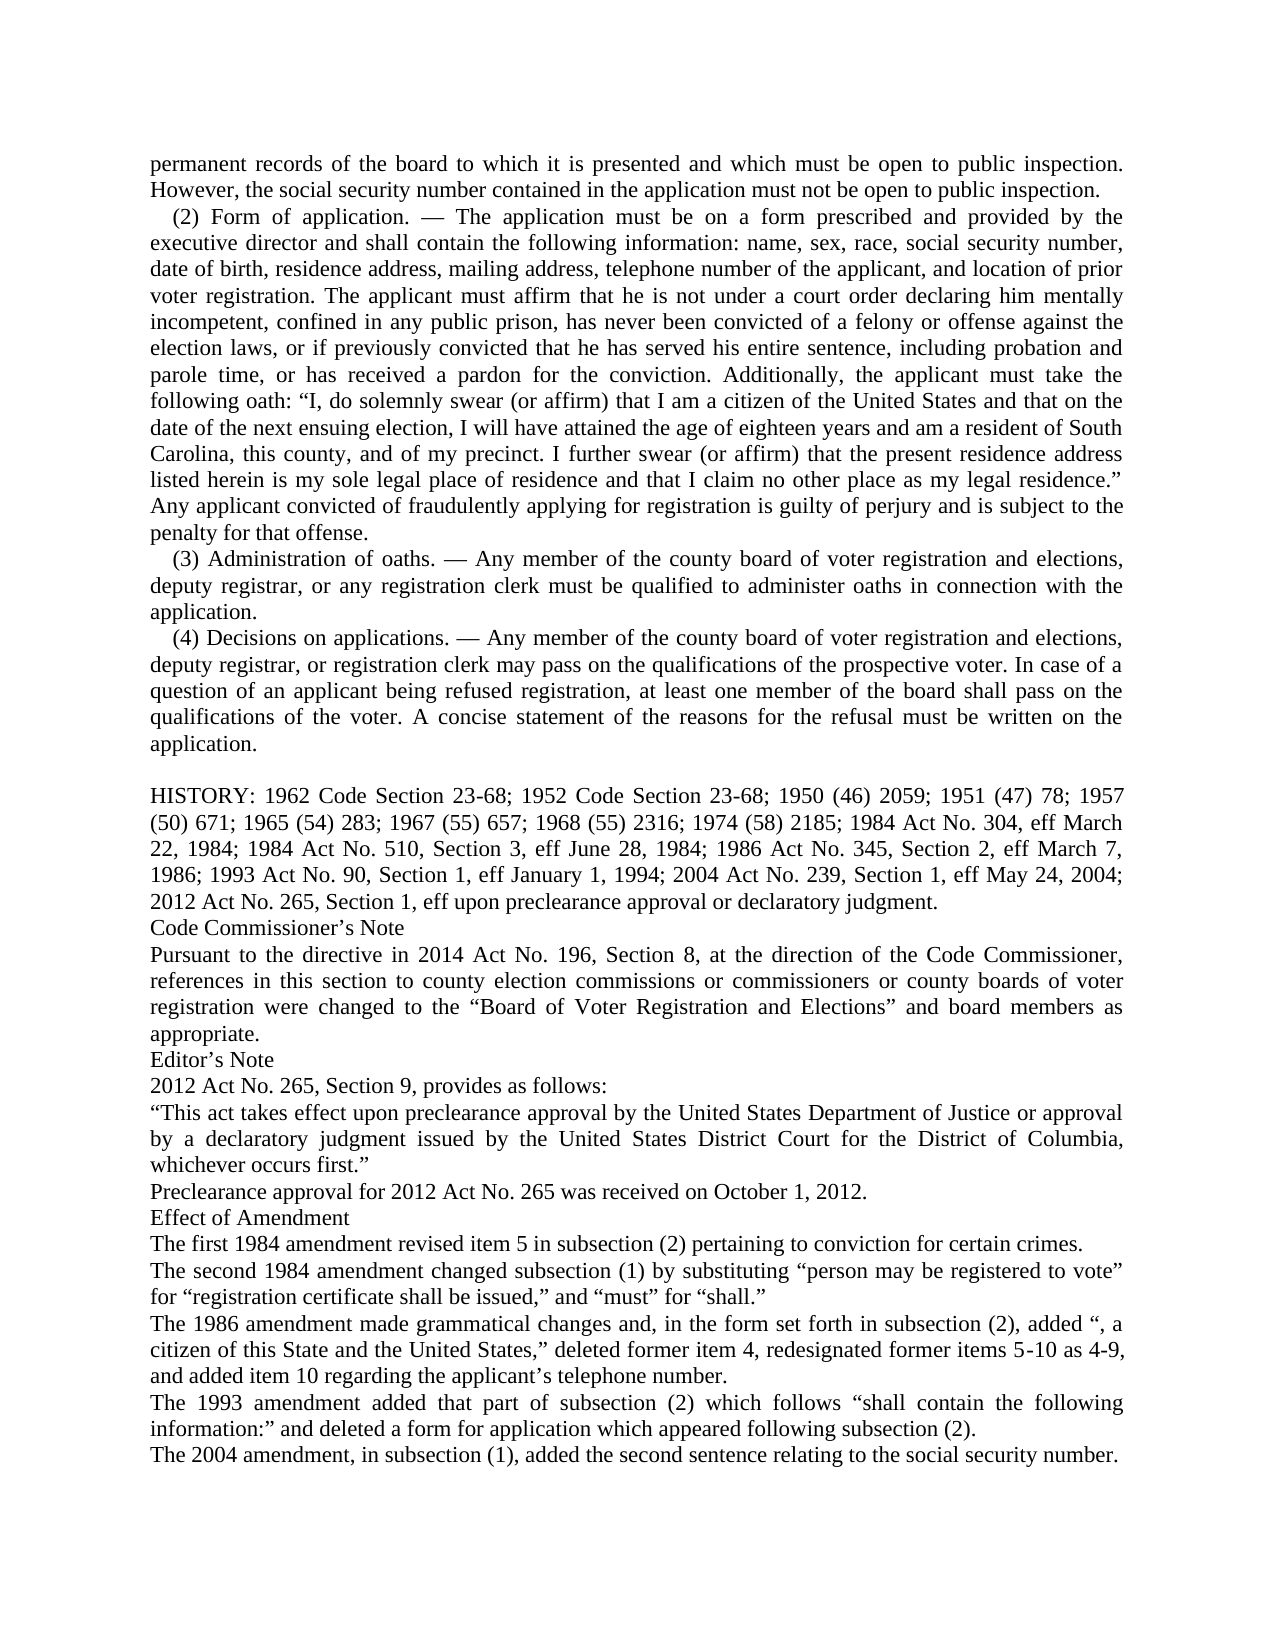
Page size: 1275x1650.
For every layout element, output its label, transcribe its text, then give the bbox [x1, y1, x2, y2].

text Editor’s Note [150, 1046, 1125, 1072]
text Preclearance approval for 2012 Act No. 265 was received on October 1, 2012. [150, 1178, 1125, 1204]
text Code Commissioner’s Note [150, 914, 1125, 941]
text 2012 Act No. 265, Section 9, provides as follows: [150, 1072, 1125, 1099]
text The 2004 amendment, in subsection (1), added the second sentence relating to the social security number. [150, 1441, 1125, 1468]
text “This act takes effect upon preclearance approval by the United States Department of Justice or approval by a declaratory judgment issued by the United States District Court for the District of Columbia, whichever occurs first.” [150, 1099, 1125, 1178]
text (2) Form of application. — The application must be on a form prescribed and provided by the executive director and shall contain the following information: name, sex, race, social security number, date of birth, residence address, mailing address, telephone number of the applicant, and location of prior voter registration. The applicant must affirm that he is not under a court order declaring him mentally incompetent, confined in any public prison, has never been convicted of a felony or offense against the election laws, or if previously convicted that he has served his entire sentence, including probation and parole time, or has received a pardon for the conviction. Additionally, the applicant must take the following oath: “I, do solemnly swear (or affirm) that I am a citizen of the United States and that on the date of the next ensuing election, I will have attained the age of eighteen years and am a resident of South Carolina, this county, and of my precinct. I further swear (or affirm) that the present residence address listed herein is my sole legal place of residence and that I claim no other place as my legal residence.” Any applicant convicted of fraudulently applying for registration is guilty of perjury and is subject to the penalty for that offense. [150, 203, 1125, 545]
text Effect of Amendment [150, 1204, 1125, 1231]
text HISTORY: 1962 Code Section 23-68; 1952 Code Section 23-68; 1950 (46) 2059; 1951 (47) 78; 1957 (50) 671; 1965 (54) 283; 1967 (55) 657; 1968 (55) 2316; 1974 (58) 2185; 1984 Act No. 304, eff March 22, 1984; 1984 Act No. 510, Section 3, eff June 28, 1984; 1986 Act No. 345, Section 2, eff March 7, 1986; 1993 Act No. 90, Section 1, eff January 1, 1994; 2004 Act No. 239, Section 1, eff May 24, 2004; 2012 Act No. 265, Section 1, eff upon preclearance approval or declaratory judgment. [150, 782, 1125, 914]
text (4) Decisions on applications. — Any member of the county board of voter registration and elections, deputy registrar, or registration clerk may pass on the qualifications of the prospective voter. In case of a question of an applicant being refused registration, at least one member of the board shall pass on the qualifications of the voter. A concise statement of the reasons for the refusal must be written on the application. [150, 624, 1125, 756]
text The second 1984 amendment changed subsection (1) by substituting “person may be registered to vote” for “registration certificate shall be issued,” and “must” for “shall.” [150, 1257, 1125, 1309]
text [150, 150, 1125, 203]
text (3) Administration of oaths. — Any member of the county board of voter registration and elections, deputy registrar, or any registration clerk must be qualified to administer oaths in connection with the application. [150, 545, 1125, 624]
text The 1986 amendment made grammatical changes and, in the form set forth in subsection (2), added “, a citizen of this State and the United States,” deleted former item 4, redesignated former items 5-10 as 4-9, and added item 10 regarding the applicant’s telephone number. [150, 1309, 1125, 1389]
text Pursuant to the directive in 2014 Act No. 196, Section 8, at the direction of the Code Commissioner, references in this section to county election commissions or commissioners or county boards of voter registration were changed to the “Board of Voter Registration and Elections” and board members as appropriate. [150, 941, 1125, 1046]
text The 1993 amendment added that part of subsection (2) which follows “shall contain the following information:” and deleted a form for application which appeared following subsection (2). [150, 1389, 1125, 1441]
text The first 1984 amendment revised item 5 in subsection (2) pertaining to conviction for certain crimes. [150, 1231, 1125, 1257]
